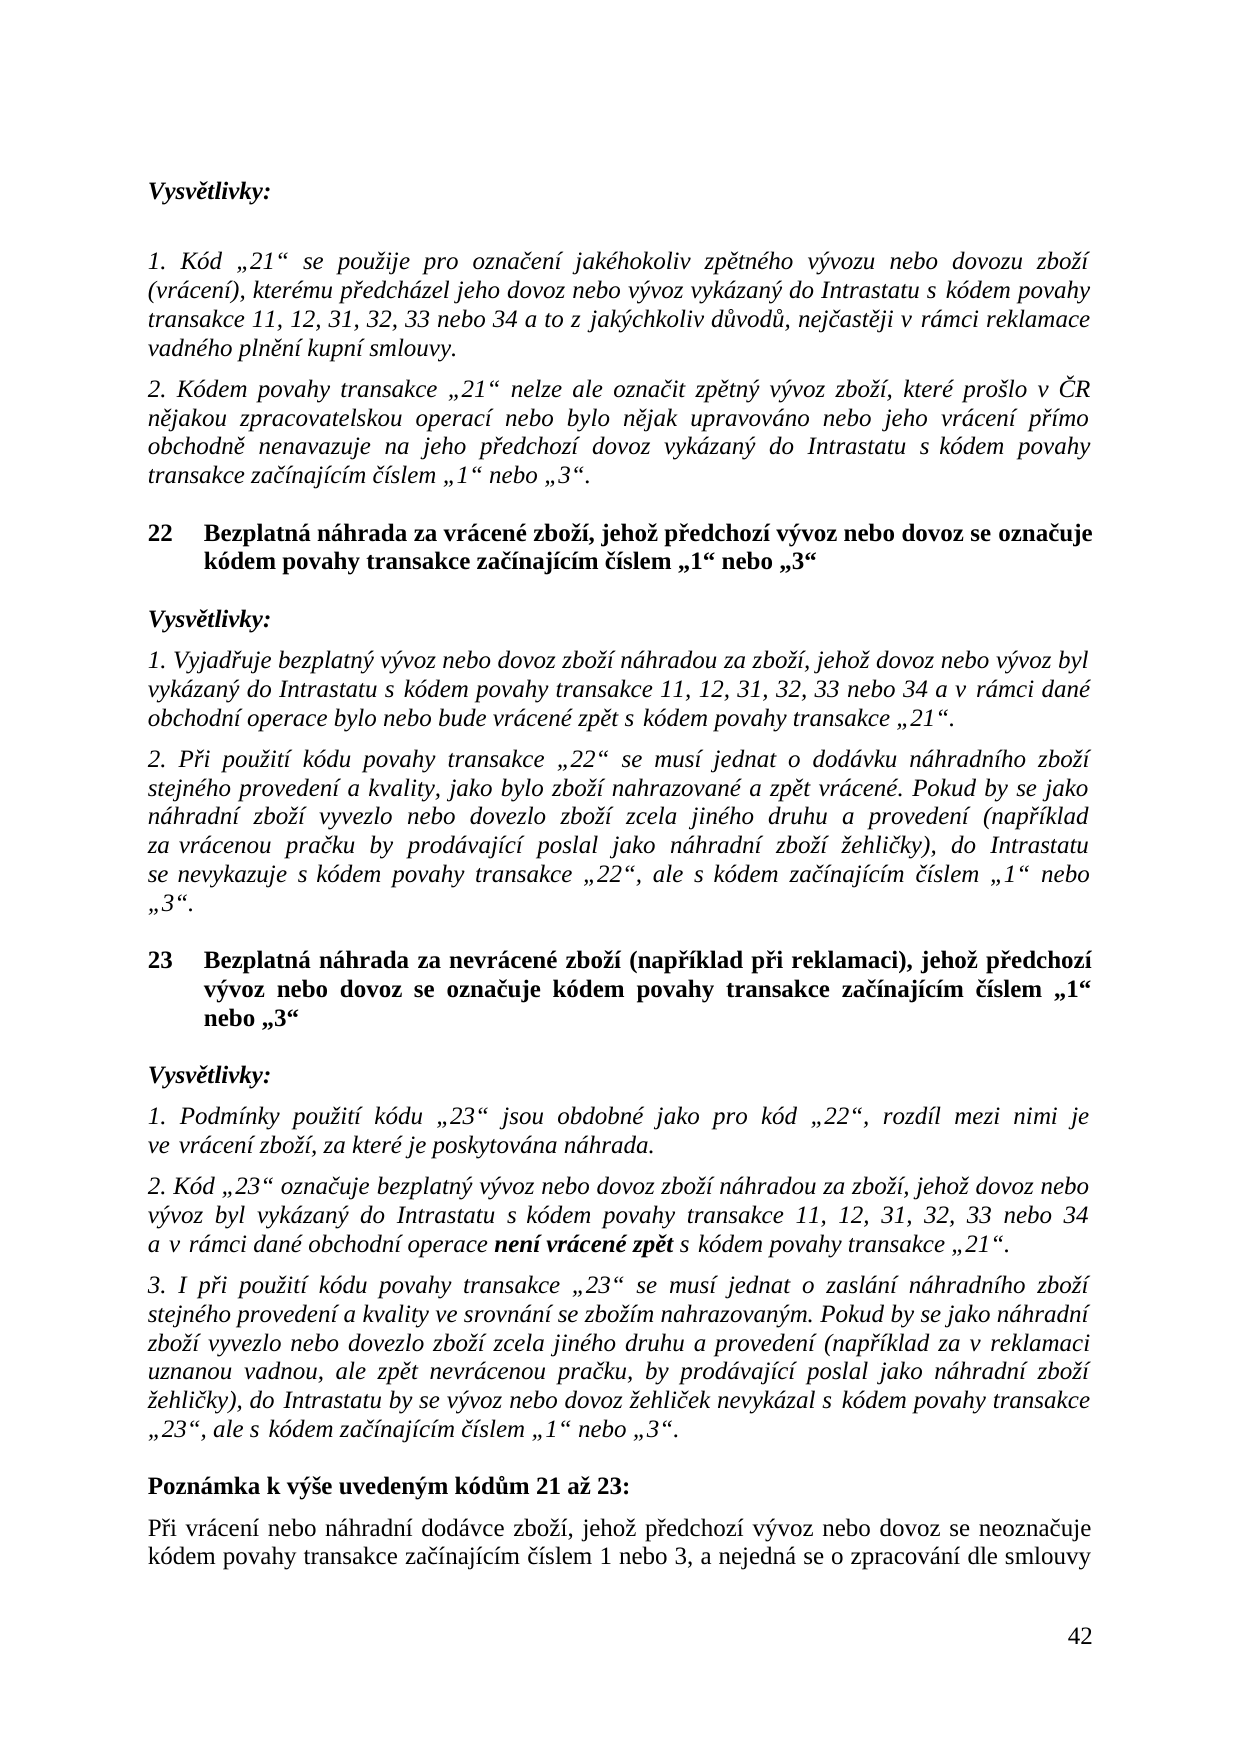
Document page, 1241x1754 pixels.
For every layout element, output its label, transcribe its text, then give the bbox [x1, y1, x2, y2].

text Vysvětlivky: [148, 176, 1092, 205]
text 23 Bezplatná náhrada za nevrácené zboží (například při reklamaci), jehož předchozí vývoz nebo dovoz se označuje kódem povahy transakce začínajícím číslem „1“ nebo „3“ [148, 945, 1092, 1031]
text 2. Kód „23“ označuje bezplatný vývoz nebo dovoz zboží náhradou za zboží, jehož dovoz nebo vývoz byl vykázaný do Intrastatu s kódem povahy transakce 11, 12, 31, 32, 33 nebo 34 a v rámci dané obchodní operace není vrácené zpět s kódem povahy transakce „21“. [148, 1171, 1092, 1258]
text Vysvětlivky: [148, 1060, 1092, 1089]
text Vysvětlivky: [148, 604, 1092, 633]
text 22 Bezplatná náhrada za vrácené zboží, jehož předchozí vývoz nebo dovoz se označuje kódem povahy transakce začínajícím číslem „1“ nebo „3“ [148, 518, 1092, 575]
text 3. I při použití kódu povahy transakce „23“ se musí jednat o zaslání náhradního zboží stejného provedení a kvality ve srovnání se zbožím nahrazovaným. Pokud by se jako náhradní zboží vyvezlo nebo dovezlo zboží zcela jiného druhu a provedení (například za v reklamaci uznanou vadnou, ale zpět nevrácenou pračku, by prodávající poslal jako náhradní zboží žehličky), do Intrastatu by se vývoz nebo dovoz žehliček nevykázal s kódem povahy transakce „23“, ale s kódem začínajícím číslem „1“ nebo „3“. [148, 1270, 1092, 1443]
text 1. Vyjadřuje bezplatný vývoz nebo dovoz zboží náhradou za zboží, jehož dovoz nebo vývoz byl vykázaný do Intrastatu s kódem povahy transakce 11, 12, 31, 32, 33 nebo 34 a v rámci dané obchodní operace bylo nebo bude vrácené zpět s kódem povahy transakce „21“. [148, 645, 1092, 731]
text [148, 1513, 1092, 1570]
text 1. Podmínky použití kódu „23“ jsou obdobné jako pro kód „22“, rozdíl mezi nimi je ve vrácení zboží, za které je poskytována náhrada. [148, 1101, 1092, 1159]
text Poznámka k výše uvedeným kódům 21 až 23: [148, 1471, 1092, 1500]
text 1. Kód „21“ se použije pro označení jakéhokoliv zpětného vývozu nebo dovozu zboží (vrácení), kterému předcházel jeho dovoz nebo vývoz vykázaný do Intrastatu s kódem povahy transakce 11, 12, 31, 32, 33 nebo 34 a to z jakýchkoliv důvodů, nejčastěji v rámci reklamace vadného plnění kupní smlouvy. [148, 246, 1092, 361]
text 2. Při použití kódu povahy transakce „22“ se musí jednat o dodávku náhradního zboží stejného provedení a kvality, jako bylo zboží nahrazované a zpět vrácené. Pokud by se jako náhradní zboží vyvezlo nebo dovezlo zboží zcela jiného druhu a provedení (například za vrácenou pračku by prodávající poslal jako náhradní zboží žehličky), do Intrastatu se nevykazuje s kódem povahy transakce „22“, ale s kódem začínajícím číslem „1“ nebo „3“. [148, 744, 1092, 916]
text 2. Kódem povahy transakce „21“ nelze ale označit zpětný vývoz zboží, které prošlo v ČR nějakou zpracovatelskou operací nebo bylo nějak upravováno nebo jeho vrácení přímo obchodně nenavazuje na jeho předchozí dovoz vykázaný do Intrastatu s kódem povahy transakce začínajícím číslem „1“ nebo „3“. [148, 374, 1092, 489]
